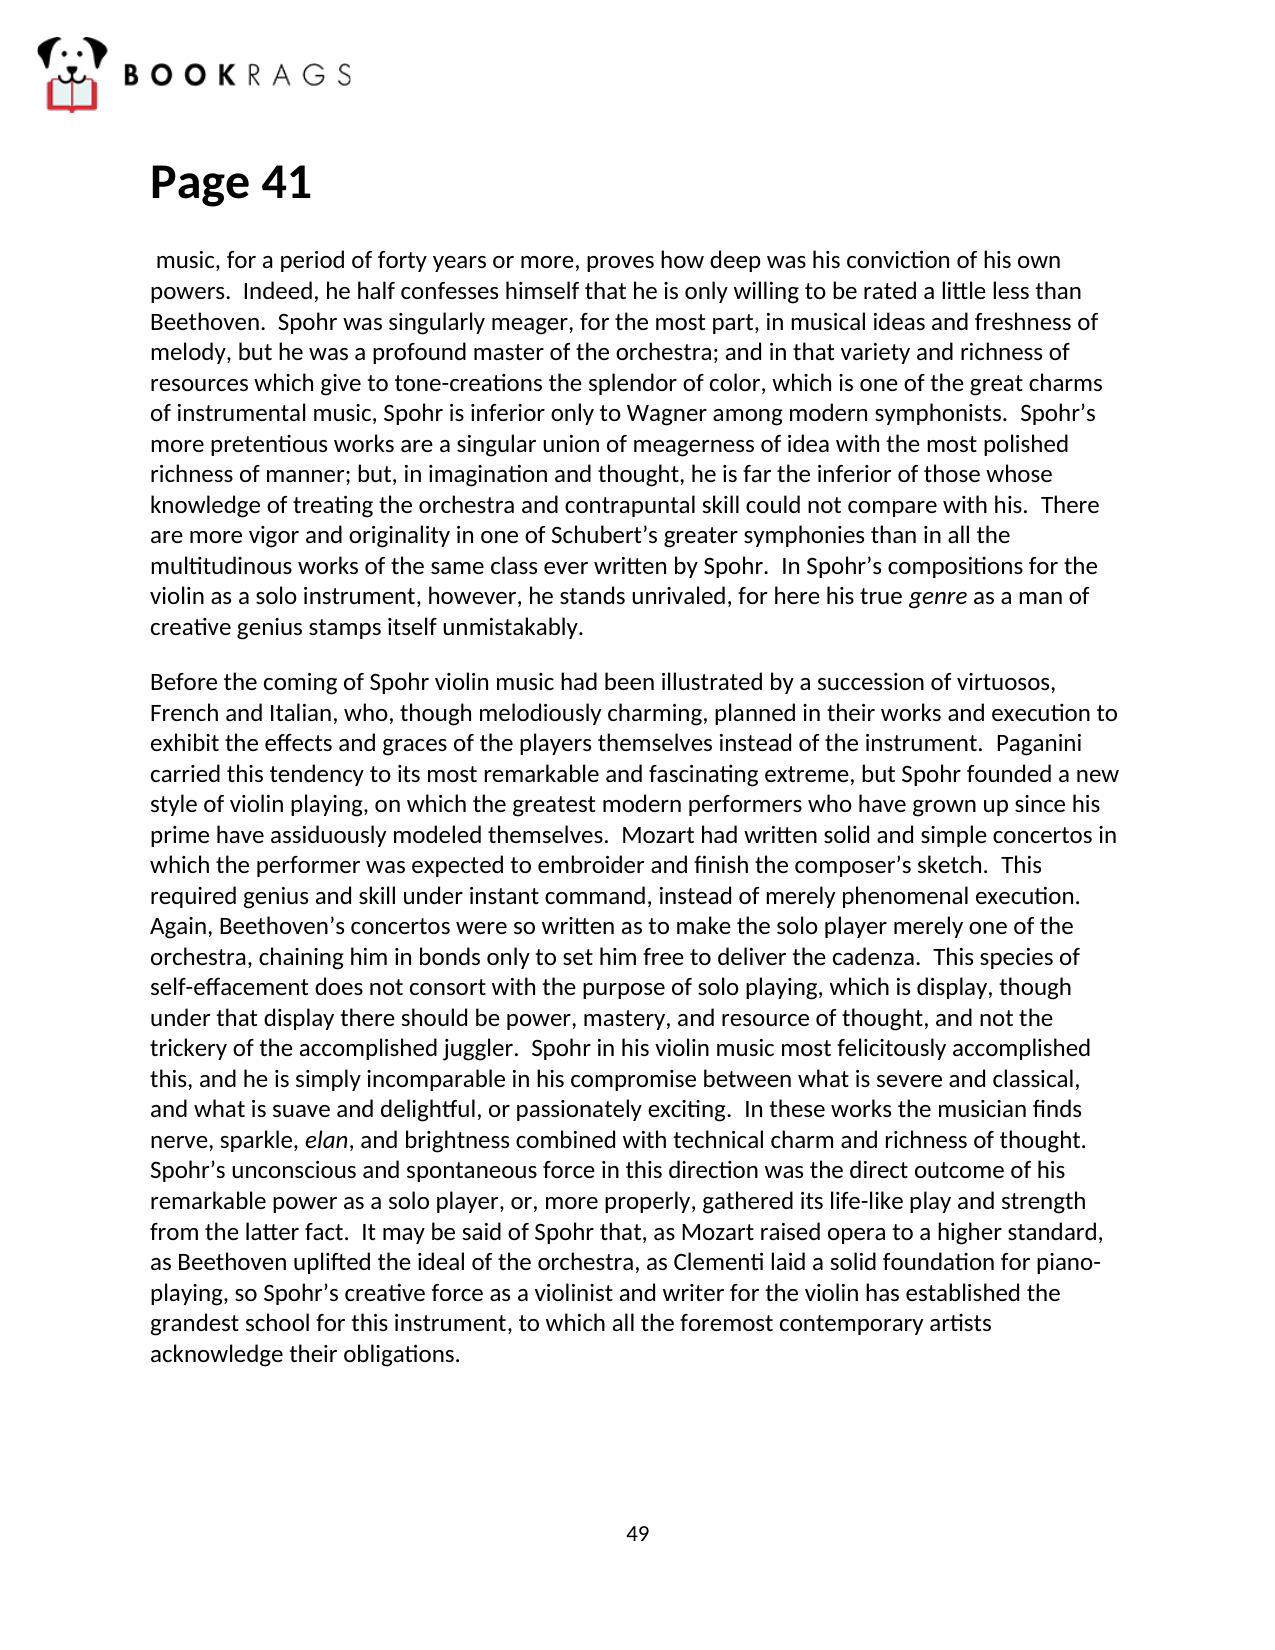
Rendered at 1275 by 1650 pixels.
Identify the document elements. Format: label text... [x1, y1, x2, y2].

text Page 41 [150, 150, 1125, 211]
text Before the coming of Spohr violin music had been illustrated by a succession of virtuosos, French and Italian, who, though melodiously charming, planned in their works and execution to exhibit the effects and graces of the players themselves instead of the instrument. Paganini carried this tendency to its most remarkable and fascinating extreme, but Spohr founded a new style of violin playing, on which the greatest modern performers who have grown up since his prime have assiduously modeled themselves. Mozart had written solid and simple concertos in which the performer was expected to embroider and finish the composer’s sketch. This required genius and skill under instant command, instead of merely phenomenal execution. Again, Beethoven’s concertos were so written as to make the solo player merely one of the orchestra, chaining him in bonds only to set him free to deliver the cadenza. This species of self-effacement does not consort with the purpose of solo playing, which is display, though under that display there should be power, mastery, and resource of thought, and not the trickery of the accomplished juggler. Spohr in his violin music most felicitously accomplished this, and he is simply incomparable in his compromise between what is severe and classical, and what is suave and delightful, or passionately exciting. In these works the musician finds nerve, sparkle, elan, and brightness combined with technical charm and richness of thought. Spohr’s unconscious and spontaneous force in this direction was the direct outcome of his remarkable power as a solo player, or, more properly, gathered its life-like play and strength from the latter fact. It may be said of Spohr that, as Mozart raised opera to a higher standard, as Beethoven uplifted the ideal of the orchestra, as Clementi laid a solid foundation for piano-playing, so Spohr’s creative force as a violinist and writer for the violin has established the grandest school for this instrument, to which all the foremost contemporary artists acknowledge their obligations. [150, 666, 1125, 1368]
text music, for a period of forty years or more, proves how deep was his conviction of his own powers. Indeed, he half confesses himself that he is only willing to be rated a little less than Beethoven. Spohr was singularly meager, for the most part, in musical ideas and freshness of melody, but he was a profound master of the orchestra; and in that variety and richness of resources which give to tone-creations the splendor of color, which is one of the great charms of instrumental music, Spohr is inferior only to Wagner among modern symphonists. Spohr’s more pretentious works are a singular union of meagerness of idea with the most polished richness of manner; but, in imagination and thought, he is far the inferior of those whose knowledge of treating the orchestra and contrapuntal skill could not compare with his. There are more vigor and originality in one of Schubert’s greater symphonies than in all the multitudinous works of the same class ever written by Spohr. In Spohr’s compositions for the violin as a solo instrument, however, he stands unrivaled, for here his true genre as a man of creative genius stamps itself unmistakably. [150, 244, 1125, 641]
picture [37, 37, 351, 113]
